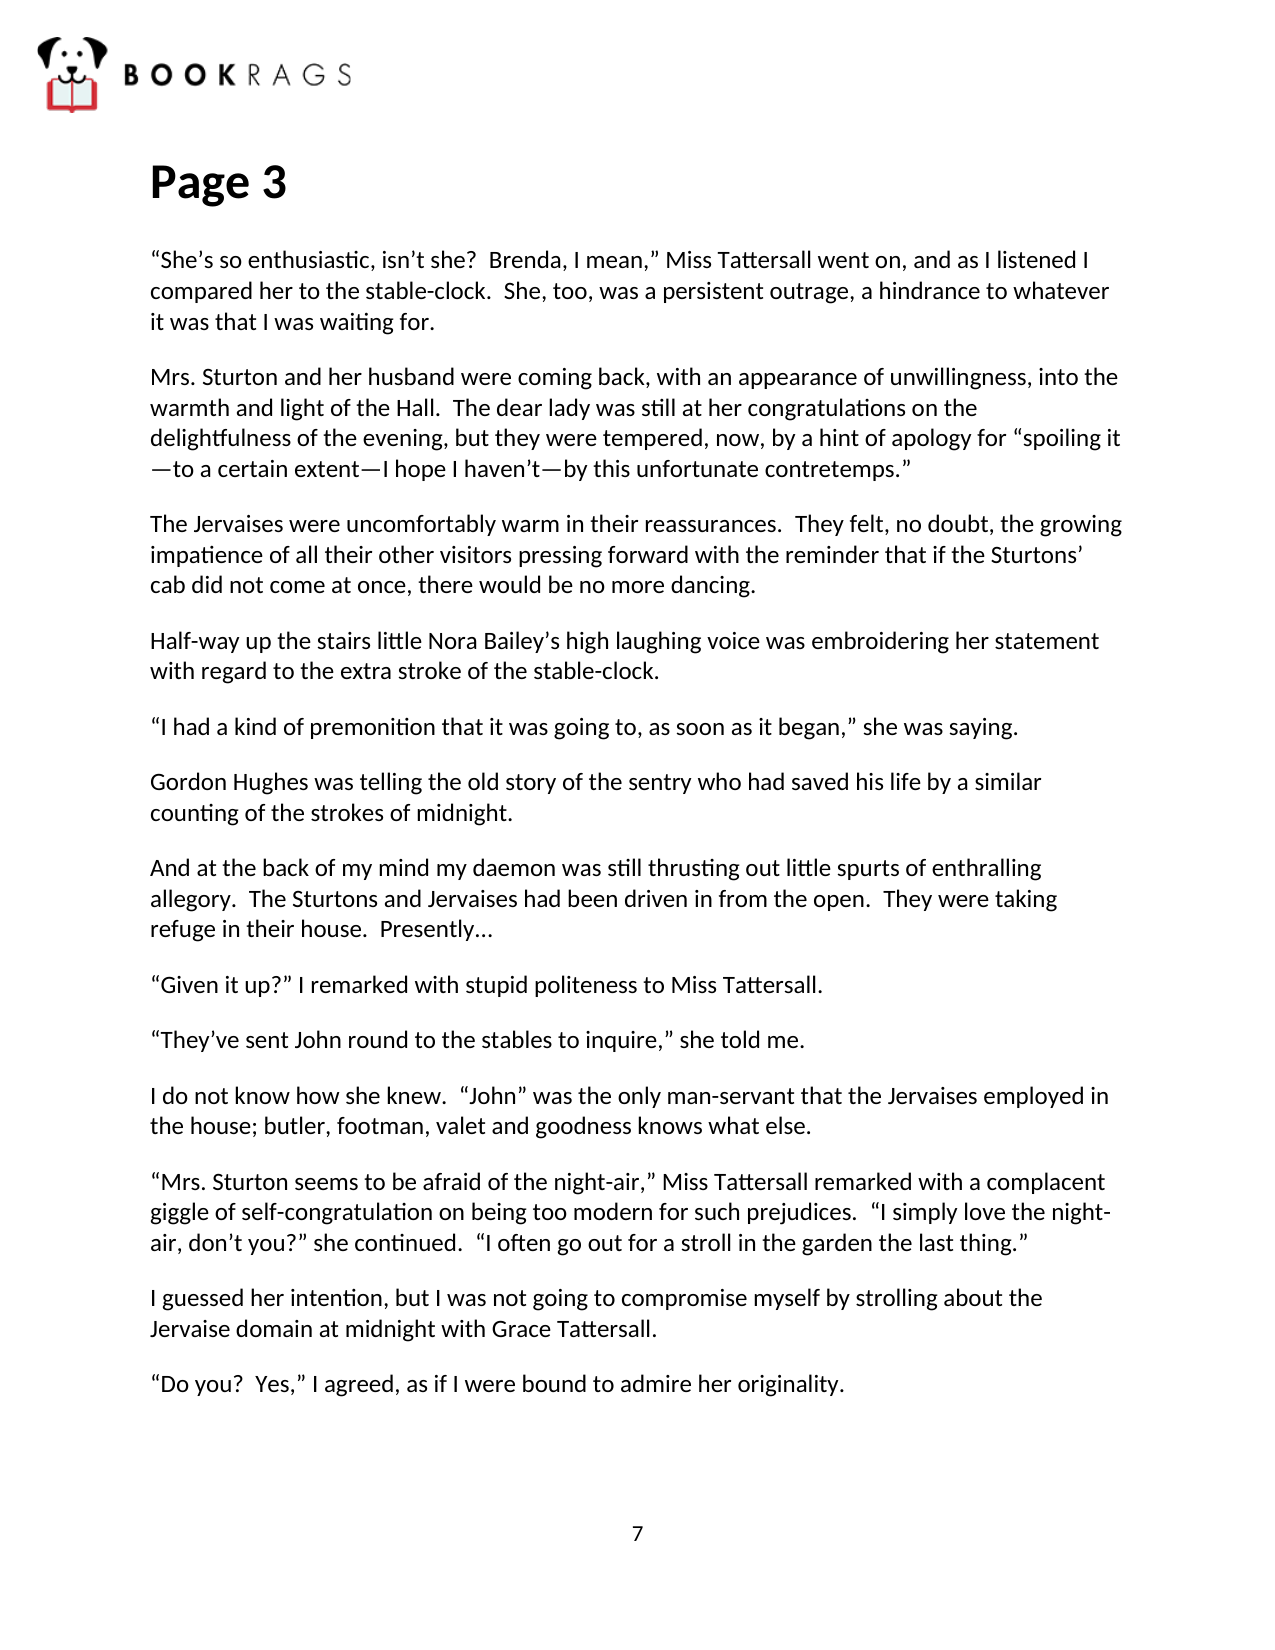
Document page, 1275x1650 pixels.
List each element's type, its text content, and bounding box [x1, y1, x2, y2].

text Gordon Hughes was telling the old story of the sentry who had saved his life by a similar counting of the strokes of midnight. [150, 766, 1125, 827]
text Half-way up the stairs little Nora Bailey’s high laughing voice was embroidering her statement with regard to the extra stroke of the stable-clock. [150, 625, 1125, 686]
text “Given it up?” I remarked with stupid politeness to Miss Tattersall. [150, 969, 1125, 999]
text Page 3 [150, 150, 1125, 211]
text The Jervaises were uncomfortably warm in their reassurances. They felt, no doubt, the growing impatience of all their other visitors pressing forward with the reminder that if the Sturtons’ cab did not come at once, there would be no more dancing. [150, 508, 1125, 600]
text “I had a kind of premonition that it was going to, as soon as it began,” she was saying. [150, 711, 1125, 741]
text “They’ve sent John round to the stables to inquire,” she told me. [150, 1024, 1125, 1055]
text “Mrs. Sturton seems to be afraid of the night-air,” Miss Tattersall remarked with a complacent giggle of self-congratulation on being too modern for such prejudices. “I simply love the night-air, don’t you?” she continued. “I often go out for a stroll in the garden the last thing.” [150, 1166, 1125, 1258]
text I guessed her intention, but I was not going to compromise myself by strolling about the Jervaise domain at midnight with Grace Tattersall. [150, 1283, 1125, 1344]
text I do not know how she knew. “John” was the only man-servant that the Jervaises employed in the house; butler, footman, valet and goodness knows what else. [150, 1080, 1125, 1141]
text Mrs. Sturton and her husband were coming back, with an appearance of unwillingness, into the warmth and light of the Hall. The dear lady was still at her congratulations on the delightfulness of the evening, but they were tempered, now, by a hint of apology for “spoiling it—­to a certain extent—­I hope I haven’t—­by this unfortunate contretemps.” [150, 361, 1125, 483]
text “Do you? Yes,” I agreed, as if I were bound to admire her originality. [150, 1369, 1125, 1399]
text “She’s so enthusiastic, isn’t she? Brenda, I mean,” Miss Tattersall went on, and as I listened I compared her to the stable-clock. She, too, was a persistent outrage, a hindrance to whatever it was that I was waiting for. [150, 244, 1125, 336]
picture [37, 37, 351, 113]
text And at the back of my mind my daemon was still thrusting out little spurts of enthralling allegory. The Sturtons and Jervaises had been driven in from the open. They were taking refuge in their house. Presently... [150, 852, 1125, 944]
